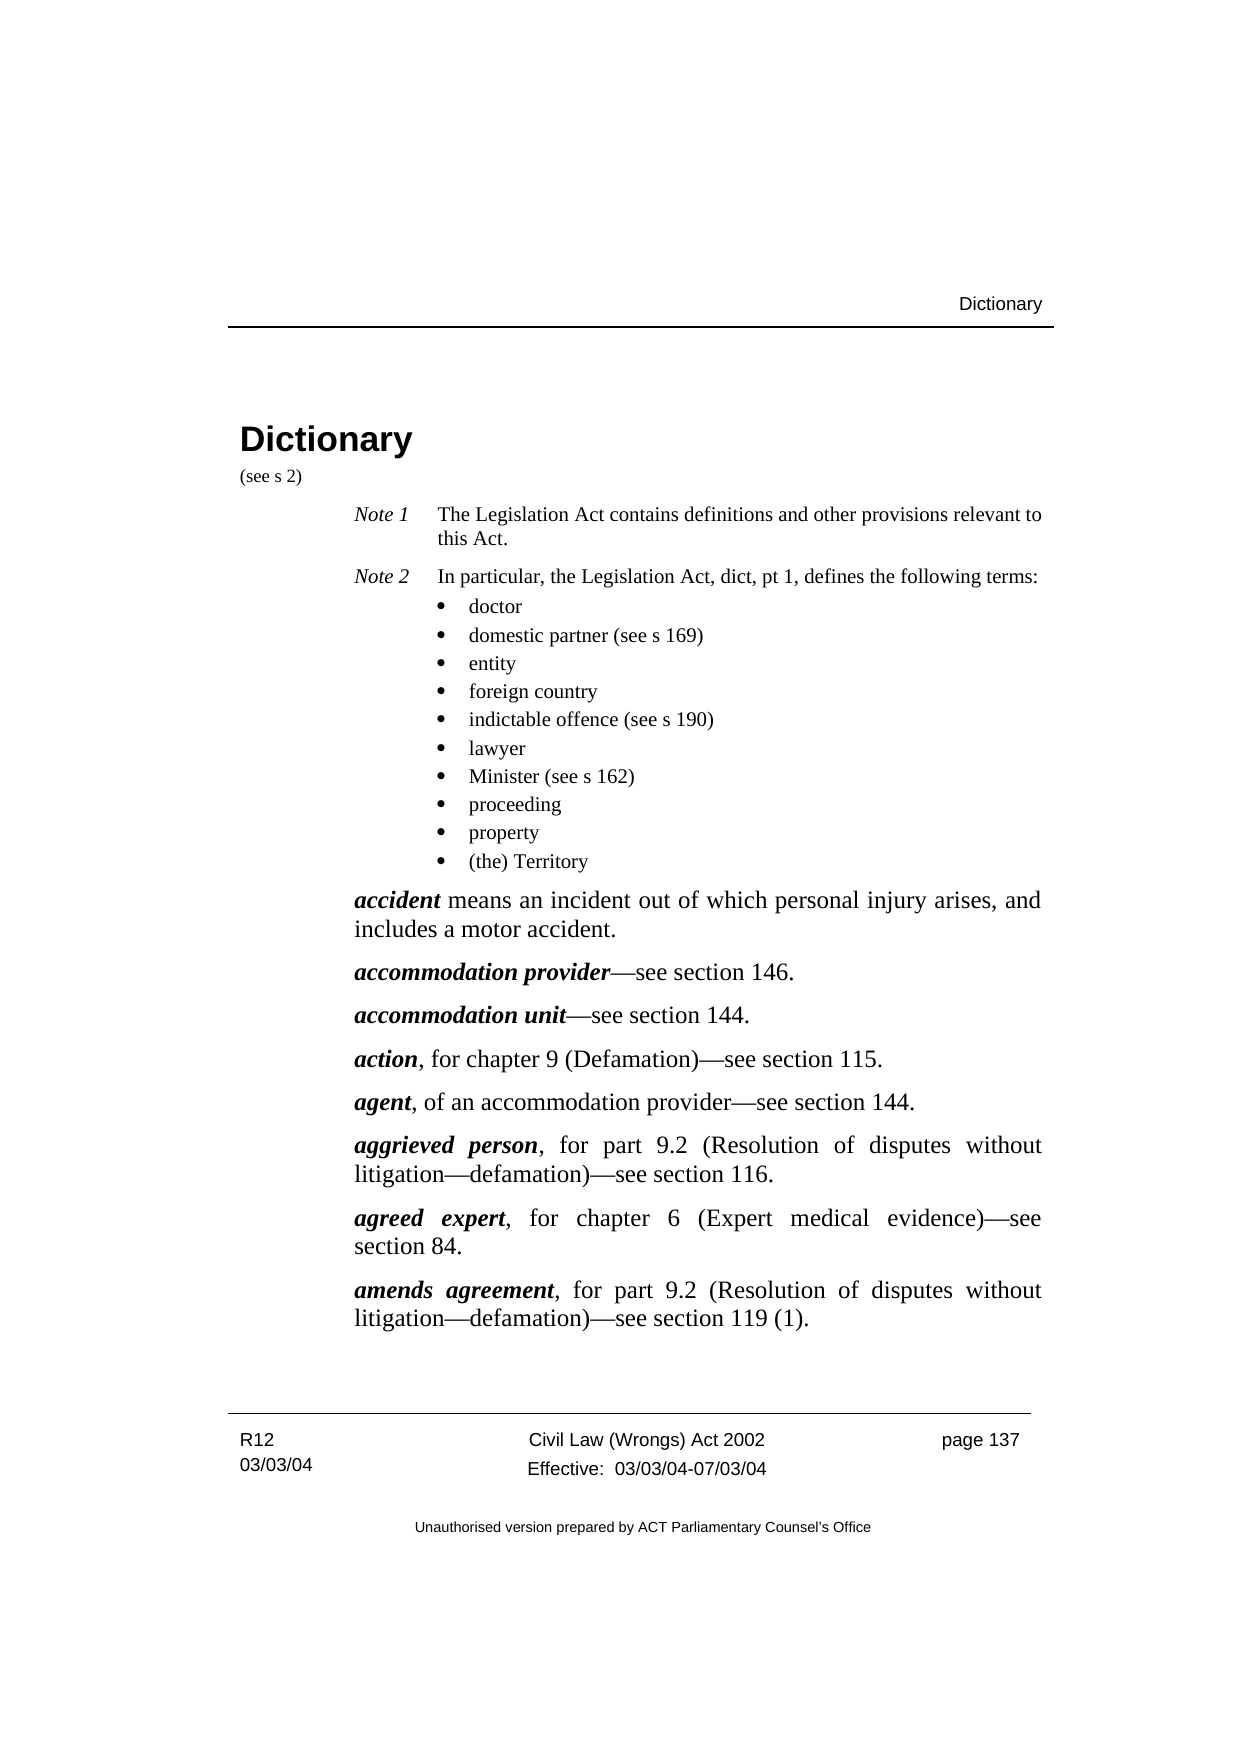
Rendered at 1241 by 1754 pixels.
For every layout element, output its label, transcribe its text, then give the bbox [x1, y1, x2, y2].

subtitle Dictionary [239, 418, 1042, 459]
text  proceeding [437, 792, 1042, 816]
text  lawyer [437, 736, 1042, 760]
text  doctor [437, 594, 1042, 618]
text  entity [437, 651, 1042, 675]
text agreed expert, for chapter 6 (Expert medical evidence)—see section 84. [354, 1203, 1042, 1260]
text accident means an incident out of which personal injury arises, and includes a motor accident. [354, 885, 1042, 943]
text  foreign country [437, 679, 1042, 703]
text  (the) Territory [437, 848, 1042, 873]
text  domestic partner (see s 169) [437, 623, 1042, 647]
text agent, of an accommodation provider—see section 144. [354, 1087, 1042, 1116]
text  Minister (see s 162) [437, 764, 1042, 788]
text  property [437, 820, 1042, 844]
text amends agreement, for part 9.2 (Resolution of disputes without litigation—defamation)—see section 119 (1). [354, 1275, 1042, 1332]
text action, for chapter 9 (Defamation)—see section 115. [354, 1044, 1042, 1073]
text (see s 2) [239, 465, 1042, 487]
text accommodation unit—see section 144. [354, 1001, 1042, 1029]
text Note 1 The Legislation Act contains definitions and other provisions relevant to this Act. [354, 501, 1042, 549]
text aggrieved person, for part 9.2 (Resolution of disputes without litigation—defamation)—see section 116. [354, 1131, 1042, 1188]
text Note 2 In particular, the Legislation Act, dict, pt 1, defines the following terms: [354, 564, 1042, 588]
text accommodation provider—see section 146. [354, 957, 1042, 986]
text  indictable offence (see s 190) [437, 707, 1042, 731]
